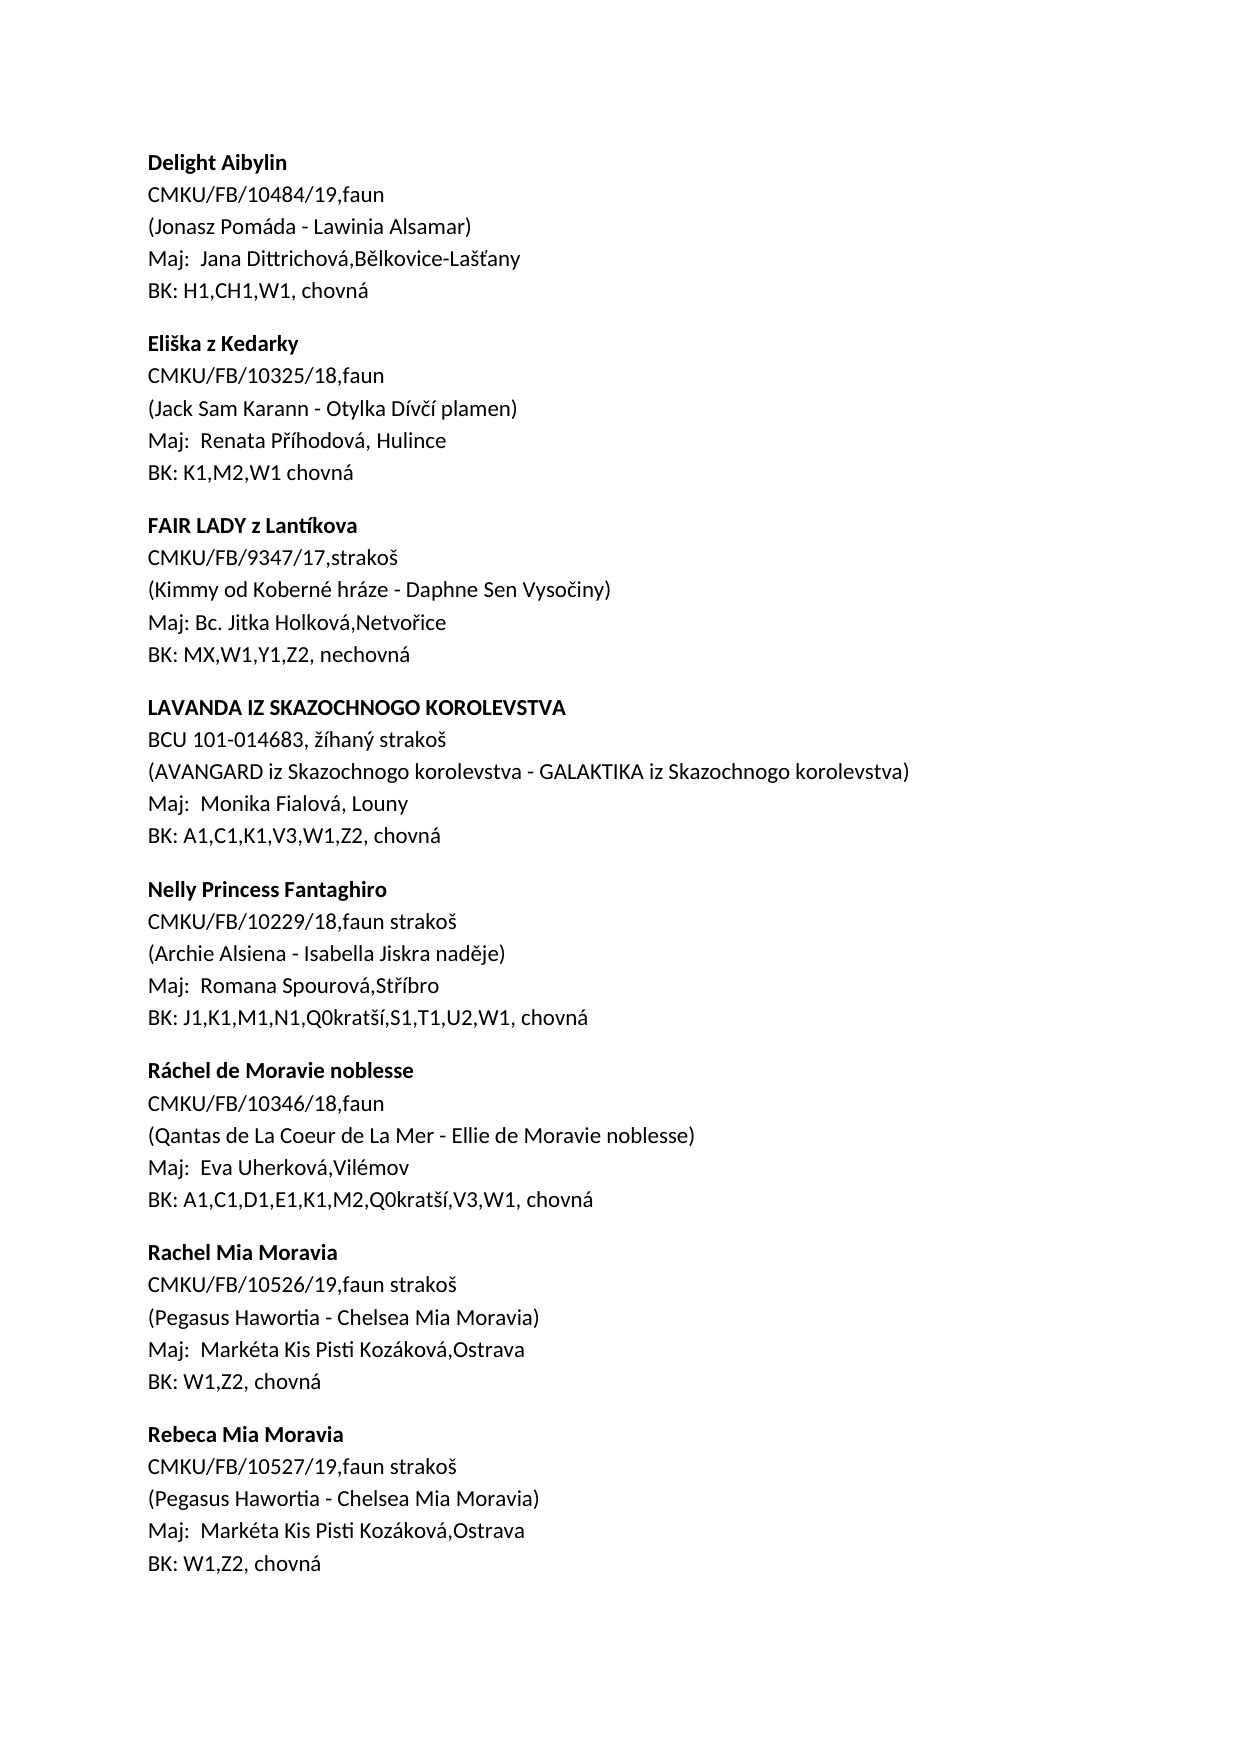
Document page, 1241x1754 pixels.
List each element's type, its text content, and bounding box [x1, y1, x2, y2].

text Delight Aibylin CMKU/FB/10484/19,faun (Jonasz Pomáda - Lawinia Alsamar) Maj: Jana Dittrichová,Bělkovice-Lašťany BK: H1,CH1,W1, chovná [148, 148, 1093, 304]
text Eliška z Kedarky CMKU/FB/10325/18,faun (Jack Sam Karann - Otylka Dívčí plamen) Maj: Renata Příhodová, Hulince BK: K1,M2,W1 chovná [148, 329, 1093, 486]
text Rachel Mia Moravia CMKU/FB/10526/19,faun strakoš (Pegasus Hawortia - Chelsea Mia Moravia) Maj: Markéta Kis Pisti Kozáková,Ostrava BK: W1,Z2, chovná [148, 1238, 1093, 1395]
text LAVANDA IZ SKAZOCHNOGO KOROLEVSTVA BCU 101-014683, žíhaný strakoš (AVANGARD iz Skazochnogo korolevstva - GALAKTIKA iz Skazochnogo korolevstva) Maj: Monika Fialová, Louny BK: A1,C1,K1,V3,W1,Z2, chovná [148, 693, 1093, 850]
text Rebeca Mia Moravia CMKU/FB/10527/19,faun strakoš (Pegasus Hawortia - Chelsea Mia Moravia) Maj: Markéta Kis Pisti Kozáková,Ostrava BK: W1,Z2, chovná [148, 1420, 1093, 1577]
text FAIR LADY z Lantíkova CMKU/FB/9347/17,strakoš (Kimmy od Koberné hráze - Daphne Sen Vysočiny) Maj: Bc. Jitka Holková,Netvořice BK: MX,W1,Y1,Z2, nechovná [148, 511, 1093, 668]
text Nelly Princess Fantaghiro CMKU/FB/10229/18,faun strakoš (Archie Alsiena - Isabella Jiskra naděje) Maj: Romana Spourová,Stříbro BK: J1,K1,M1,N1,Q0kratší,S1,T1,U2,W1, chovná [148, 875, 1093, 1031]
text Ráchel de Moravie noblesse CMKU/FB/10346/18,faun (Qantas de La Coeur de La Mer - Ellie de Moravie noblesse) Maj: Eva Uherková,Vilémov BK: A1,C1,D1,E1,K1,M2,Q0kratší,V3,W1, chovná [148, 1056, 1093, 1213]
